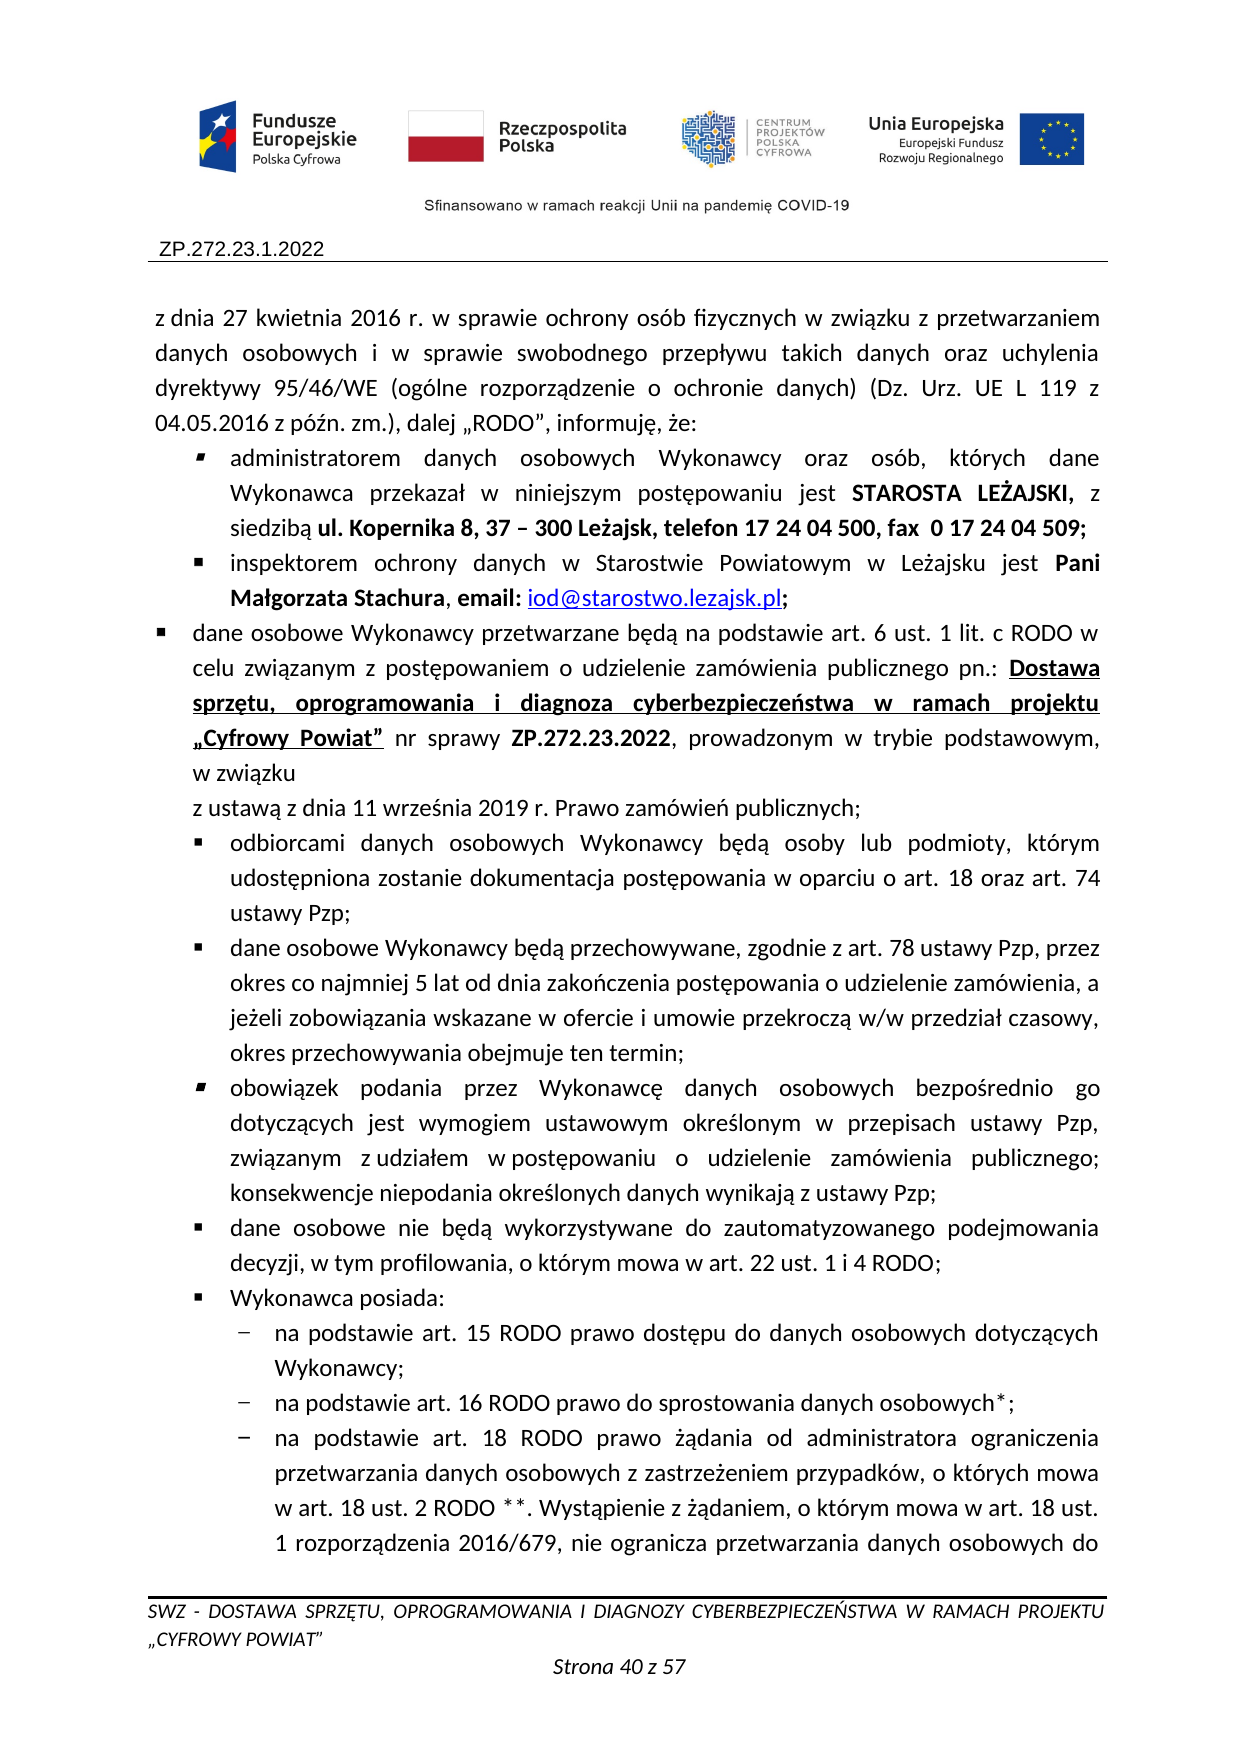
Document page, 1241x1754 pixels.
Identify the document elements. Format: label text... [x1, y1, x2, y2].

picture [158, 73, 1085, 237]
